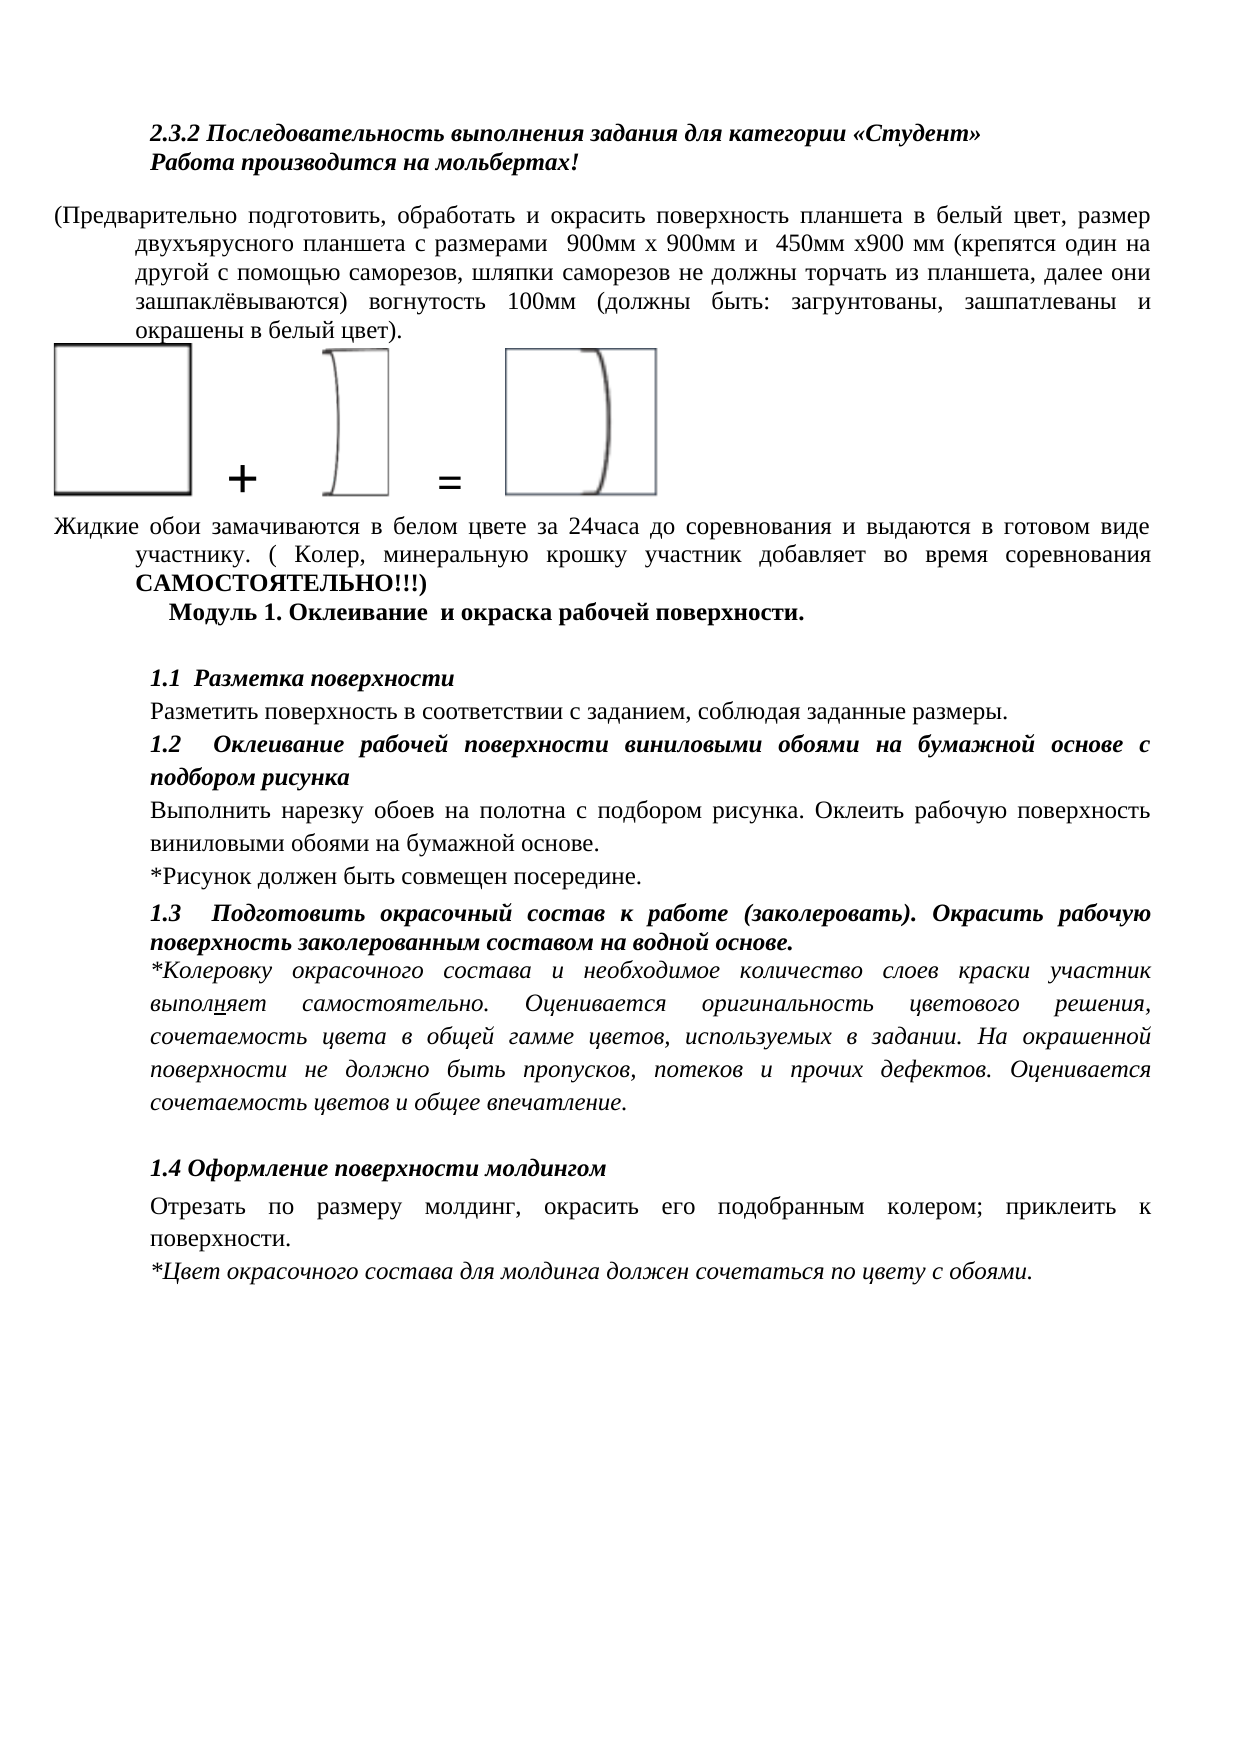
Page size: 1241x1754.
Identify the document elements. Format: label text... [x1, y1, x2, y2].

text Жидкие обои замачиваются в белом цвете за 24часа до соревнования и выдаются в готовом виде участнику. ( Колер, минеральную крошку участник добавляет во время соревнования САМОСТОЯТЕЛЬНО!!!) [54, 511, 1152, 597]
text Работа производится на мольбертах! [150, 147, 1152, 176]
text 1.4 Оформление поверхности молдингом [150, 1153, 1152, 1182]
text Выполнить нарезку обоев на полотна с подбором рисунка. Оклеить рабочую поверхность виниловыми обоями на бумажной основе. [150, 795, 1152, 857]
picture [321, 348, 391, 499]
text *Рисунок должен быть совмещен посередине. [150, 861, 1152, 890]
picture [53, 343, 195, 499]
text *Колеровку окрасочного состава и необходимое количество слоев краски участник выполняет самостоятельно. Оценивается оригинальность цветового решения, сочетаемость цвета в общей гамме цветов, используемых в задании. На окрашенной поверхности не должно быть пропусков, потеков и прочих дефектов. Оценивается сочетаемость цветов и общее впечатление. [150, 955, 1152, 1116]
text *Цвет окрасочного состава для молдинга должен сочетаться по цвету с обоями. [150, 1256, 1152, 1285]
text 1.1 Разметка поверхности [150, 663, 1152, 692]
text (Предварительно подготовить, обработать и окрасить поверхность планшета в белый цвет, размер двухъярусного планшета с размерами 900мм х 900мм и 450мм х900 мм (крепятся один на другой с помощью саморезов, шляпки саморезов не должны торчать из планшета, далее они зашпаклёвываются) вогнутость 100мм (должны быть: загрунтованы, зашпатлеваны и окрашены в белый цвет). [54, 200, 1152, 343]
text Разметить поверхность в соответствии с заданием, соблюдая заданные размеры. [150, 696, 1152, 725]
text Модуль 1. Оклеивание и окраска рабочей поверхности. [169, 597, 1152, 626]
text 1.3 Подготовить окрасочный состав к работе (заколеровать). Окрасить рабочую поверхность заколерованным составом на водной основе. [150, 898, 1152, 955]
text 2.3.2 Последовательность выполнения задания для категории «Студент» [150, 118, 1152, 147]
picture [505, 348, 660, 499]
text 1.2 Оклеивание рабочей поверхности виниловыми обоями на бумажной основе с подбором рисунка [150, 729, 1152, 791]
text Отрезать по размеру молдинг, окрасить его подобранным колером; приклеить к поверхности. [150, 1191, 1152, 1252]
